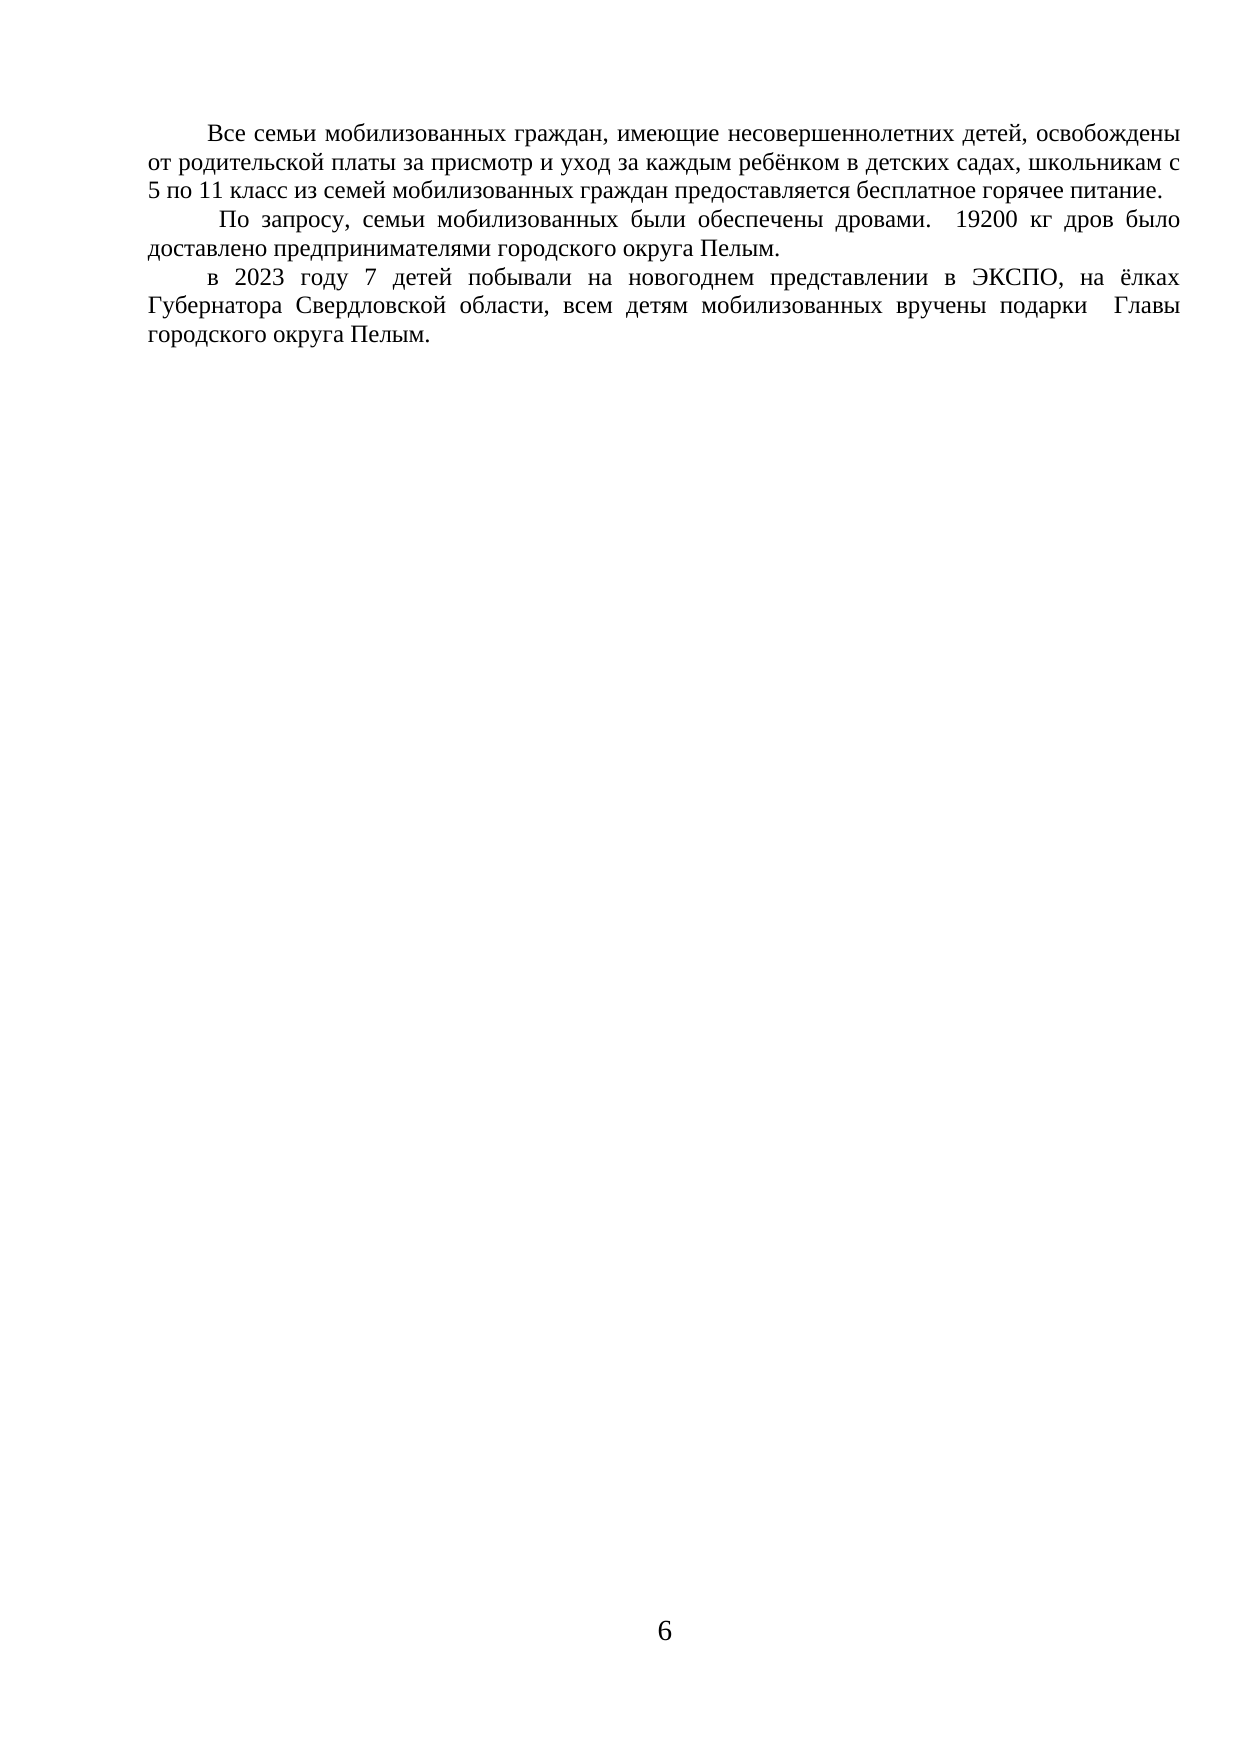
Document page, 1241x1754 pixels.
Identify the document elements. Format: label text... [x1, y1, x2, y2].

text Все семьи мобилизованных граждан, имеющие несовершеннолетних детей, освобождены от родительской платы за присмотр и уход за каждым ребёнком в детских садах, школьникам с 5 по 11 класс из семей мобилизованных граждан предоставляется бесплатное горячее питание. [148, 118, 1181, 204]
text в 2023 году 7 детей побывали на новогоднем представлении в ЭКСПО, на ёлках Губернатора Свердловской области, всем детям мобилизованных вручены подарки Главы городского округа Пелым. [148, 262, 1181, 348]
text По запросу, семьи мобилизованных были обеспечены дровами. 19200 кг дров было доставлено предпринимателями городского округа Пелым. [148, 204, 1181, 262]
